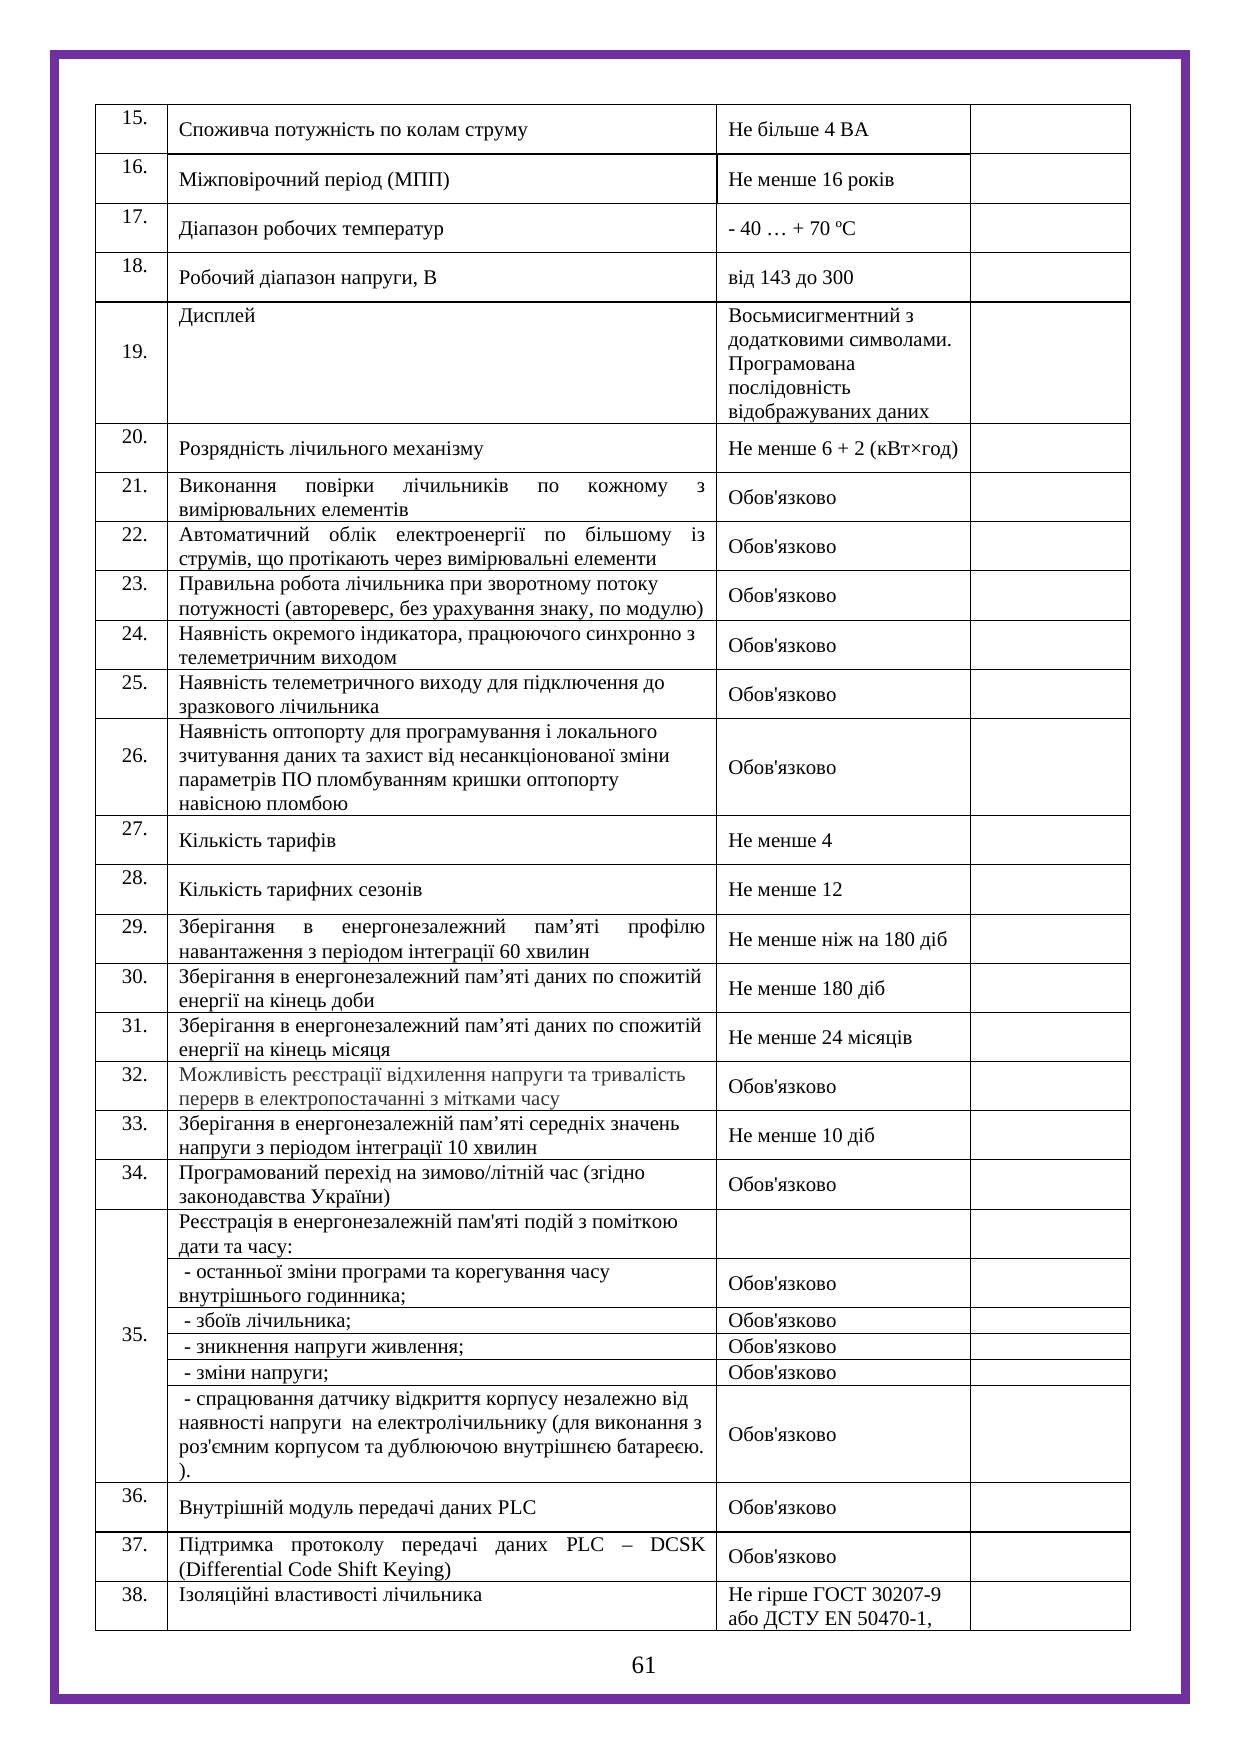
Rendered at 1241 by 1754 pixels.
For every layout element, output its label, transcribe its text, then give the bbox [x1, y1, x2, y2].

table_cell - останньої зміни програми та корегування часу внутрішнього годинника; [168, 1259, 716, 1307]
table_cell Наявність оптопорту для програмування і локального зчитування даних та захист від несанкціонованої зміни параметрів ПО пломбуванням кришки оптопорту навісною пломбою [168, 719, 716, 815]
table_cell [96, 1582, 167, 1630]
table_cell Зберігання в енергонезалежний пам’яті даних по спожитій енергії на кінець місяця [168, 1013, 716, 1061]
table_cell [96, 424, 167, 472]
table_cell Обов'язково [717, 1259, 970, 1307]
table_cell [96, 1210, 167, 1482]
table_cell Кількість тарифних сезонів [168, 865, 716, 913]
table_cell [971, 964, 1130, 1012]
table_cell [96, 1160, 167, 1208]
table_cell Обов'язково [717, 719, 970, 815]
table_cell Дисплей [168, 303, 716, 423]
table_cell [96, 303, 167, 423]
table_cell [96, 473, 167, 521]
table_cell Не менше 24 місяців [717, 1013, 970, 1061]
table_cell Обов'язково [717, 522, 970, 570]
table_cell Наявність телеметричного виходу для підключення до зразкового лічильника [168, 670, 716, 718]
table_cell [96, 1062, 167, 1110]
table_cell [971, 816, 1130, 864]
table_cell Можливість реєстрації відхилення напруги та тривалість перерв в електропостачанні з мітками часу [168, 1062, 716, 1110]
table_cell [971, 670, 1130, 718]
table_cell Обов'язково [717, 1308, 970, 1333]
table_cell Не менше 6 + 2 (кВт×год) [717, 424, 970, 472]
table_cell [971, 424, 1130, 472]
table_cell Реєстрація в енергонезалежній пам'яті подій з поміткою дати та часу: [168, 1210, 716, 1258]
table_cell [96, 719, 167, 815]
table_cell Обов'язково [717, 1160, 970, 1208]
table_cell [168, 1582, 716, 1630]
table_cell [96, 816, 167, 864]
table_cell [96, 522, 167, 570]
table_cell Наявність окремого індикатора, працюючого синхронно з телеметричним виходом [168, 621, 716, 669]
table_cell - 40 … + 70 ºС [717, 204, 970, 252]
table_cell [971, 1062, 1130, 1110]
table_cell Обов'язково [717, 1360, 970, 1385]
table_cell [971, 1334, 1130, 1359]
table_cell Міжповірочний період (МПП) [168, 155, 716, 203]
table_cell [96, 154, 167, 203]
table_cell [96, 253, 167, 301]
table_cell Програмований перехід на зимово/літній час (згідно законодавства України) [168, 1160, 716, 1208]
table_cell Робочий діапазон напруги, В [168, 253, 716, 301]
table_cell [971, 865, 1130, 913]
table_cell [717, 1210, 970, 1258]
table_cell Правильна робота лічильника при зворотному потоку потужності (автореверс, без урахування знаку, по модулю) [168, 571, 716, 619]
table_cell Обов'язково [717, 571, 970, 619]
table_cell [971, 1259, 1130, 1307]
table_cell [96, 1013, 167, 1061]
table_cell [971, 522, 1130, 570]
table_cell - зникнення напруги живлення; [168, 1334, 716, 1359]
table_cell [971, 1533, 1130, 1581]
table_cell [96, 964, 167, 1012]
table_cell Обов'язково [717, 1483, 970, 1531]
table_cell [717, 1582, 970, 1630]
table_cell [96, 105, 167, 153]
table_cell Обов'язково [717, 670, 970, 718]
table_cell Не більше 4 ВА [717, 105, 970, 153]
table_cell Зберігання в енергонезалежний пам’яті профілю навантаження з періодом інтеграції 60 хвилин [168, 915, 716, 963]
table_cell Не менше 4 [717, 816, 970, 864]
table_cell Обов'язково [717, 473, 970, 521]
table_cell [971, 1308, 1130, 1333]
table_cell [971, 253, 1130, 301]
table_cell [971, 1483, 1130, 1531]
table_cell - збоїв лічильника; [168, 1308, 716, 1333]
table_cell Восьмисигментний з додатковими символами. Програмована послідовність відображуваних даних [717, 303, 970, 423]
table_cell [971, 1360, 1130, 1385]
table_cell Зберігання в енергонезалежній пам’яті середніх значень напруги з періодом інтеграції 10 хвилин [168, 1111, 716, 1159]
table_cell Обов'язково [717, 1334, 970, 1359]
table_cell [96, 1483, 167, 1531]
table_cell Кількість тарифів [168, 816, 716, 864]
table_cell [971, 1013, 1130, 1061]
table_cell [96, 915, 167, 963]
table_cell Обов'язково [717, 1533, 970, 1581]
table_cell [96, 670, 167, 718]
table_cell [971, 571, 1130, 619]
table_cell Не менше 12 [717, 865, 970, 913]
table_cell [971, 915, 1130, 963]
table_cell Підтримка протоколу передачі даних PLC – DCSK (Differential Code Shift Keying) [168, 1533, 716, 1581]
table_cell [971, 303, 1130, 423]
table_cell Діапазон робочих температур [168, 204, 716, 252]
table_cell [971, 154, 1130, 203]
table_cell Обов'язково [717, 1386, 970, 1482]
table_cell [971, 1582, 1130, 1630]
table_cell [971, 105, 1130, 153]
table_cell Внутрішній модуль передачі даних PLC [168, 1483, 716, 1531]
table_cell [971, 473, 1130, 521]
table_cell від 143 до 300 [717, 253, 970, 301]
table_cell [971, 1386, 1130, 1482]
table_cell [96, 571, 167, 619]
table_cell Не менше 10 діб [717, 1111, 970, 1159]
table_cell [971, 1160, 1130, 1208]
table_cell [96, 1533, 167, 1581]
table_cell Обов'язково [717, 1062, 970, 1110]
table_cell Не менше 16 років [718, 155, 970, 203]
table_cell [971, 1111, 1130, 1159]
table_cell Споживча потужність по колам струму [168, 105, 716, 153]
table_cell [96, 865, 167, 913]
table_cell - спрацювання датчику відкриття корпусу незалежно від наявності напруги на електролічильнику (для виконання з роз'ємним корпусом та дублюючою внутрішнєю батареєю. ). [168, 1386, 716, 1482]
table_cell Обов'язково [717, 621, 970, 669]
table_cell [96, 1111, 167, 1159]
table_cell Не менше 180 діб [717, 964, 970, 1012]
table_cell [96, 204, 167, 252]
table_cell [971, 1210, 1130, 1258]
table_cell - зміни напруги; [168, 1360, 716, 1385]
table_cell Автоматичний облік електроенергії по більшому із струмів, що протікають через вимірювальні елементи [168, 522, 716, 570]
table_cell [96, 621, 167, 669]
table_cell Розрядність лічильного механізму [168, 424, 716, 472]
table_cell [971, 621, 1130, 669]
table_cell Зберігання в енергонезалежний пам’яті даних по спожитій енергії на кінець доби [168, 964, 716, 1012]
table_cell Не менше ніж на 180 діб [717, 915, 970, 963]
table_cell Виконання повірки лічильників по кожному з вимірювальних елементів [168, 473, 716, 521]
table_cell [971, 204, 1130, 252]
table_cell [971, 719, 1130, 815]
